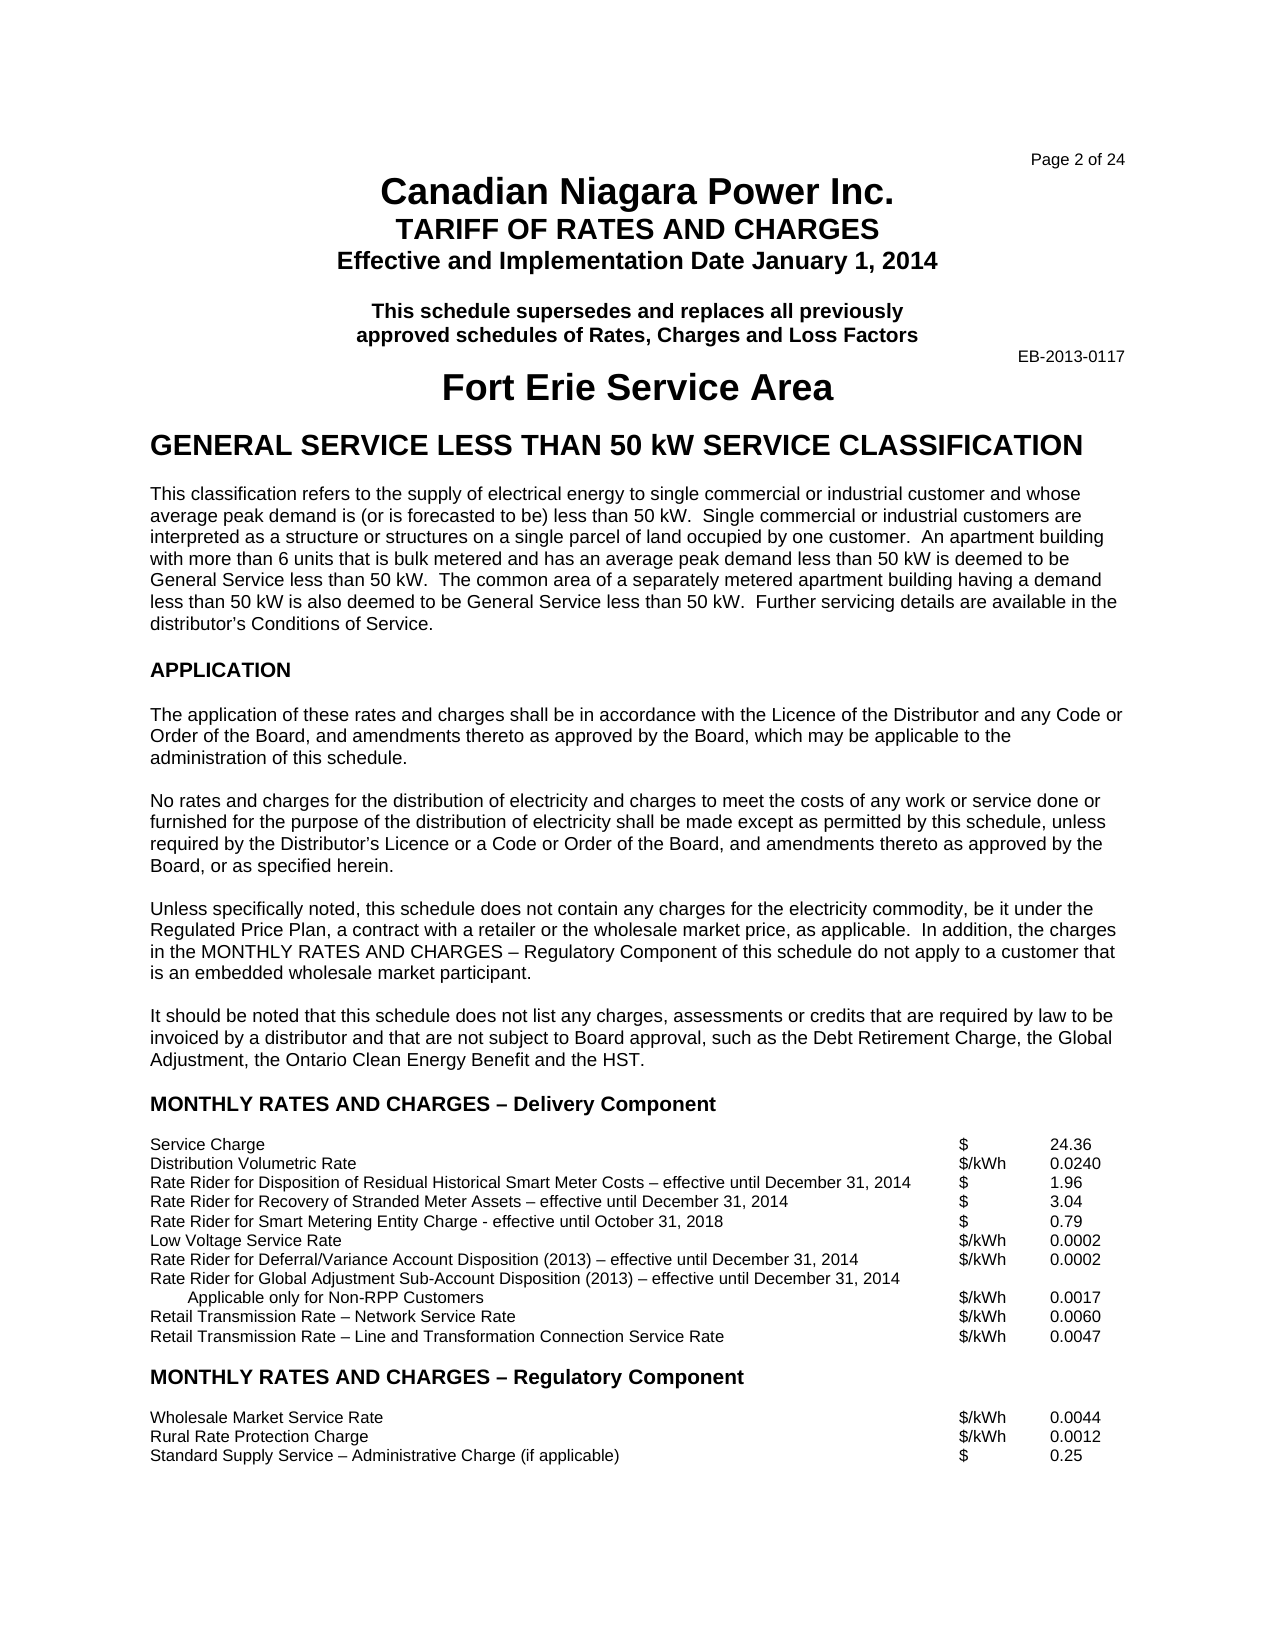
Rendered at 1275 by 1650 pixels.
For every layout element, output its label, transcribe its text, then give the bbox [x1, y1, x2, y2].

text Distribution Volumetric Rate $/kWh 0.0240 [150, 1154, 1125, 1173]
text Rate Rider for Recovery of Stranded Meter Assets – effective until December 31, 2014 $ 3.04 [150, 1192, 1125, 1211]
text Rural Rate Protection Charge $/kWh 0.0012 [150, 1427, 1125, 1446]
text Low Voltage Service Rate $/kWh 0.0002 [150, 1231, 1125, 1250]
text Wholesale Market Service Rate $/kWh 0.0044 [150, 1408, 1125, 1427]
text MONTHLY RATES AND CHARGES – Delivery Component [150, 1092, 1125, 1116]
text Retail Transmission Rate – Network Service Rate $/kWh 0.0060 [150, 1307, 1125, 1326]
text Service Charge $ 24.36 [150, 1135, 1125, 1154]
text Retail Transmission Rate – Line and Transformation Connection Service Rate $/kWh 0.0047 [150, 1326, 1125, 1346]
text GENERAL SERVICE LESS THAN 50 kW SERVICE CLASSIFICATION [150, 428, 1125, 461]
text This classification refers to the supply of electrical energy to single commercial or industrial customer and whose average peak demand is (or is forecasted to be) less than 50 kW. Single commercial or industrial customers are interpreted as a structure or structures on a single parcel of land occupied by one customer. An apartment building with more than 6 units that is bulk metered and has an average peak demand less than 50 kW is deemed to be General Service less than 50 kW. The common area of a separately metered apartment building having a demand less than 50 kW is also deemed to be General Service less than 50 kW. Further servicing details are available in the distributor’s Conditions of Service. [150, 483, 1125, 634]
text Rate Rider for Global Adjustment Sub-Account Disposition (2013) – effective until December 31, 2014 [150, 1269, 1125, 1288]
text Fort Erie Service Area [150, 366, 1125, 409]
text Unless specifically noted, this schedule does not contain any charges for the electricity commodity, be it under the Regulated Price Plan, a contract with a retailer or the wholesale market price, as applicable. In addition, the charges in the MONTHLY RATES AND CHARGES – Regulatory Component of this schedule do not apply to a customer that is an embedded wholesale market participant. [150, 897, 1125, 984]
text APPLICATION [150, 658, 1125, 682]
text Standard Supply Service – Administrative Charge (if applicable) $ 0.25 [150, 1446, 1125, 1465]
text Rate Rider for Deferral/Variance Account Disposition (2013) – effective until December 31, 2014 $/kWh 0.0002 [150, 1250, 1125, 1269]
text Applicable only for Non-RPP Customers $/kWh 0.0017 [150, 1288, 1125, 1307]
text The application of these rates and charges shall be in accordance with the Licence of the Distributor and any Code or Order of the Board, and amendments thereto as approved by the Board, which may be applicable to the administration of this schedule. [150, 703, 1125, 768]
text Rate Rider for Disposition of Residual Historical Smart Meter Costs – effective until December 31, 2014 $ 1.96 [150, 1173, 1125, 1192]
text MONTHLY RATES AND CHARGES – Regulatory Component [150, 1365, 1125, 1389]
text Rate Rider for Smart Metering Entity Charge - effective until October 31, 2018 $ 0.79 [150, 1211, 1125, 1231]
text It should be noted that this schedule does not list any charges, assessments or credits that are required by law to be invoiced by a distributor and that are not subject to Board approval, such as the Debt Retirement Charge, the Global Adjustment, the Ontario Clean Energy Benefit and the HST. [150, 1005, 1125, 1070]
text No rates and charges for the distribution of electricity and charges to meet the costs of any work or service done or furnished for the purpose of the distribution of electricity shall be made except as permitted by this schedule, unless required by the Distributor’s Licence or a Code or Order of the Board, and amendments thereto as approved by the Board, or as specified herein. [150, 790, 1125, 876]
